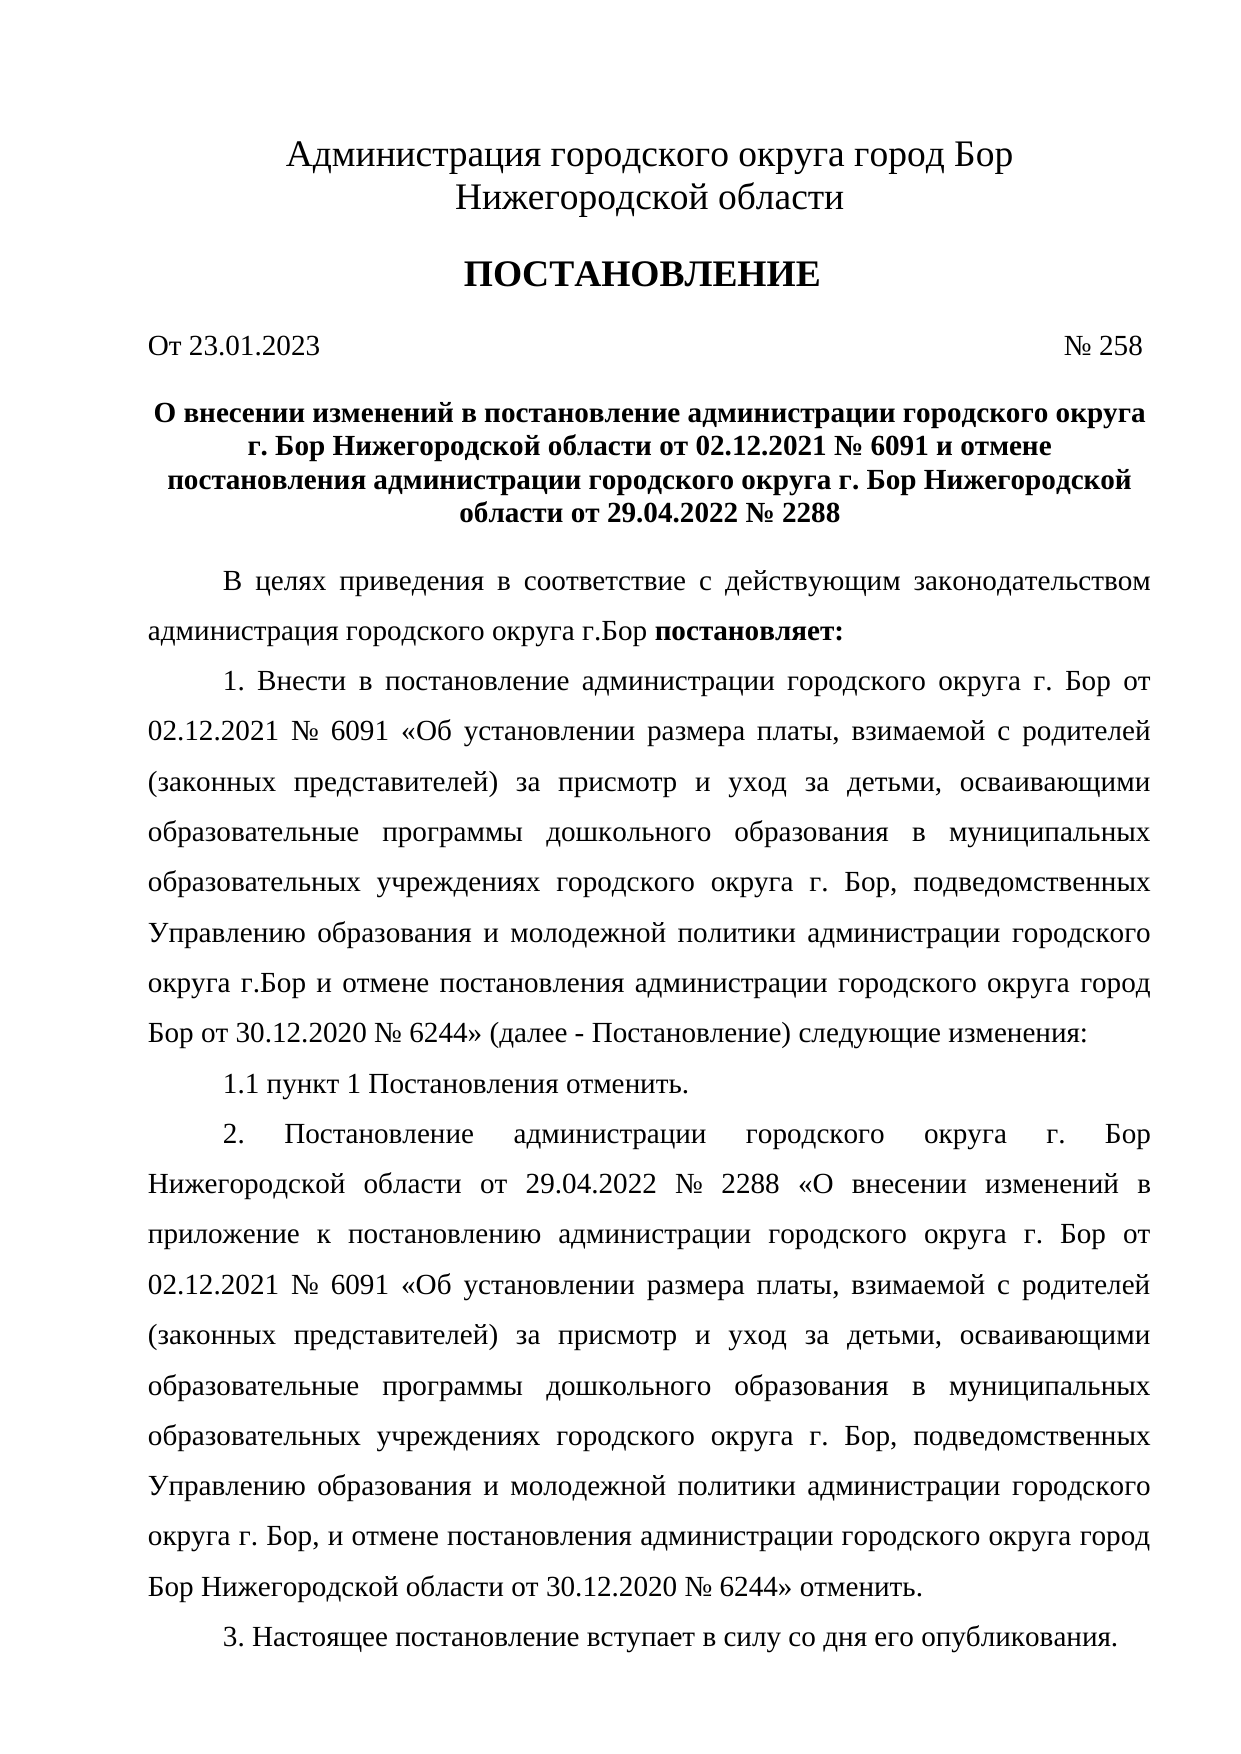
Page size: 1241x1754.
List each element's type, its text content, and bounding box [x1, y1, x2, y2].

text 2. Постановление администрации городского округа г. Бор Нижегородской области от 29.04.2022 № 2288 «О внесении изменений в приложение к постановлению администрации городского округа г. Бор от 02.12.2021 № 6091 «Об установлении размера платы, взимаемой с родителей (законных представителей) за присмотр и уход за детьми, осваивающими образовательные программы дошкольного образования в муниципальных образовательных учреждениях городского округа г. Бор, подведомственных Управлению образования и молодежной политики администрации городского округа г. Бор, и отмене постановления администрации городского округа город Бор Нижегородской области от 30.12.2020 № 6244» отменить. [148, 1116, 1152, 1602]
text ПОСТАНОВЛЕНИЕ [133, 251, 1152, 294]
text 1. Внести в постановление администрации городского округа г. Бор от 02.12.2021 № 6091 «Об установлении размера платы, взимаемой с родителей (законных представителей) за присмотр и уход за детьми, осваивающими образовательные программы дошкольного образования в муниципальных образовательных учреждениях городского округа г. Бор, подведомственных Управлению образования и молодежной политики администрации городского округа г.Бор и отмене постановления администрации городского округа город Бор от 30.12.2020 № 6244» (далее - Постановление) следующие изменения: [148, 663, 1152, 1049]
text В целях приведения в соответствие с действующим законодательством администрация городского округа г.Бор постановляет: [148, 563, 1152, 646]
text 3. Настоящее постановление вступает в силу со дня его опубликования. [148, 1619, 1152, 1653]
text О внесении изменений в постановление администрации городского округа г. Бор Нижегородской области от 02.12.2021 № 6091 и отмене постановления администрации городского округа г. Бор Нижегородской области от 29.04.2022 № 2288 [148, 395, 1152, 529]
text 1.1 пункт 1 Постановления отменить. [148, 1066, 1152, 1099]
text Администрация городского округа город Бор [148, 131, 1152, 174]
text Нижегородской области [148, 174, 1152, 218]
text От 23.01.2023 № 258 [148, 328, 1152, 361]
